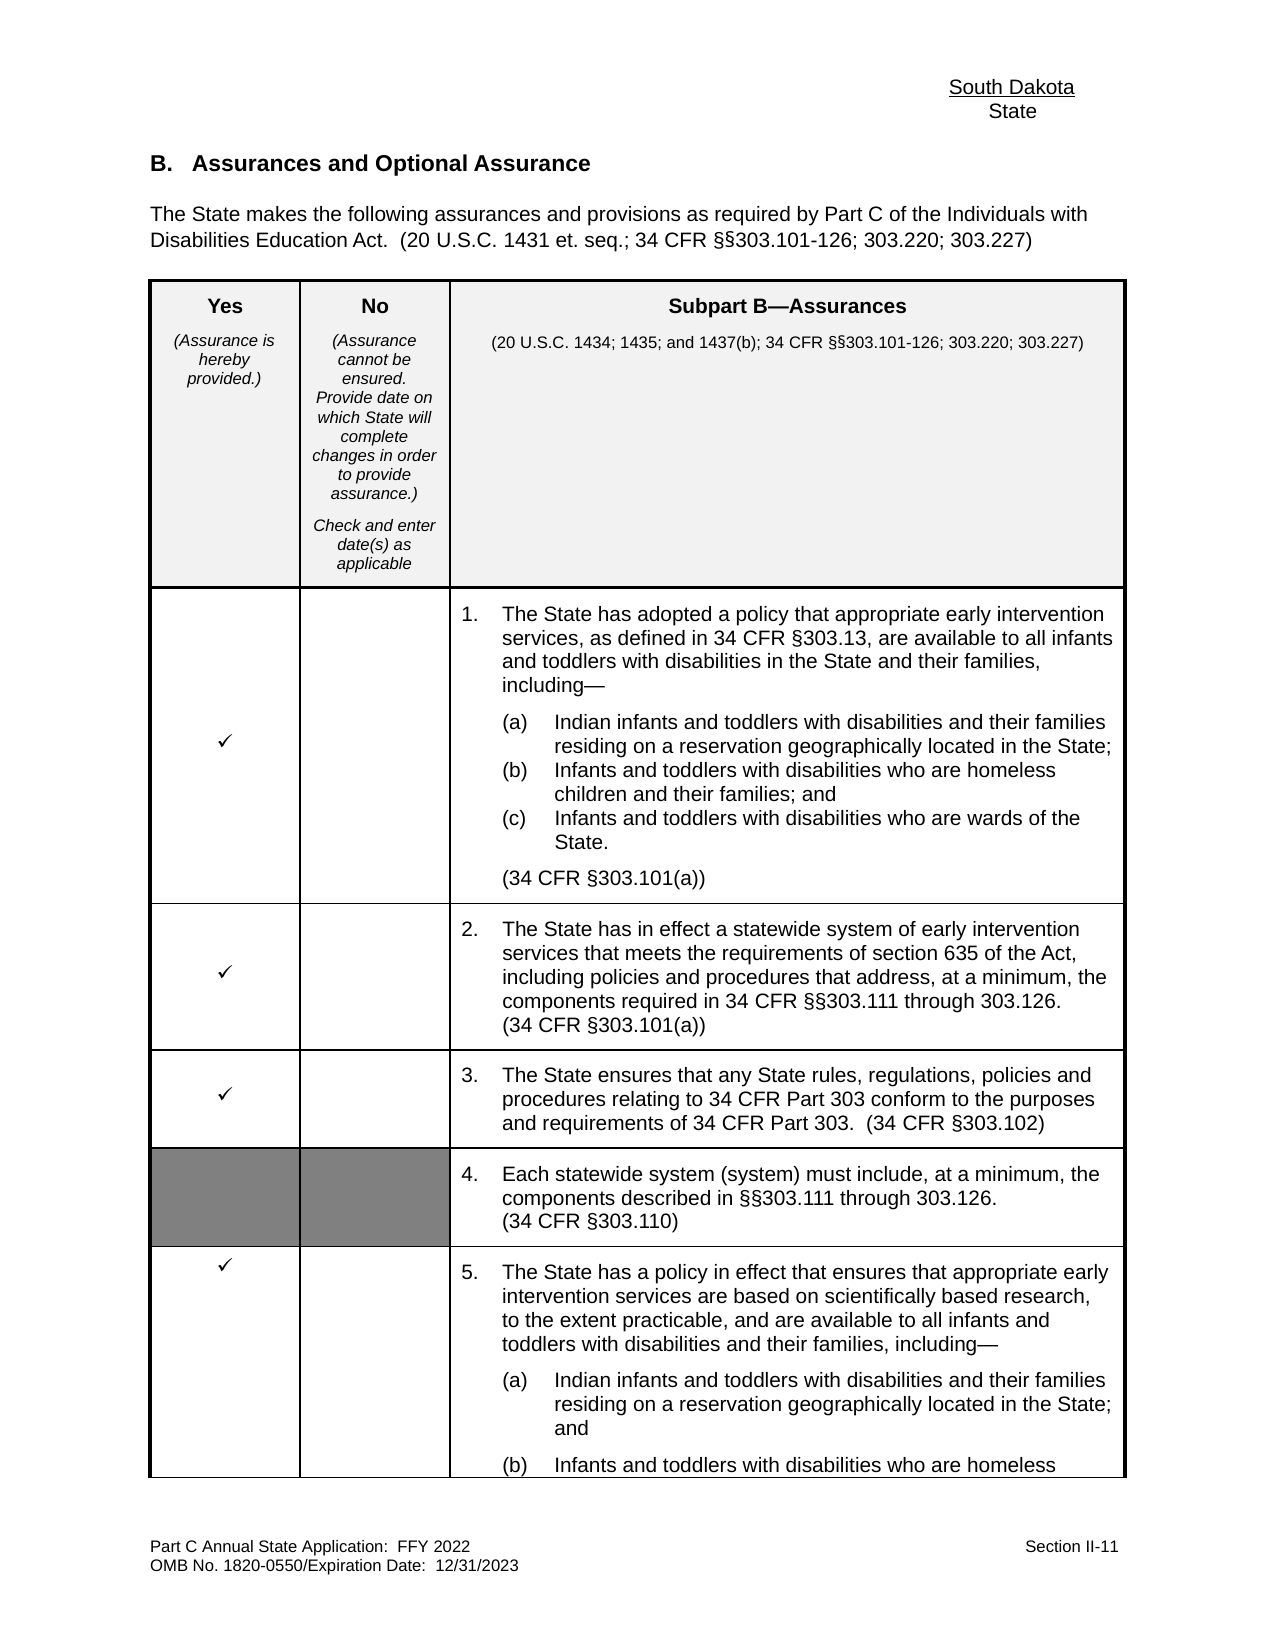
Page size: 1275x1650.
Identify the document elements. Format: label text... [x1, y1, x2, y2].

table_cell [152, 589, 299, 902]
table_cell 3. The State ensures that any State rules, regulations, policies and procedures relating to 34 CFR Part 303 conform to the purposes and requirements of 34 CFR Part 303. (34 CFR §303.102) [451, 1051, 1123, 1147]
table_cell [301, 904, 449, 1049]
table_cell — [301, 1149, 449, 1246]
table_cell [301, 1247, 449, 1476]
table_cell [152, 1051, 299, 1147]
table_cell 2. The State has in effect a statewide system of early intervention services that meets the requirements of section 635 of the Act, including policies and procedures that address, at a minimum, the components required in 34 CFR §§303.111 through 303.126. (34 CFR §303.101(a)) [451, 904, 1123, 1049]
table_cell [301, 589, 449, 902]
table_cell [152, 1247, 299, 1476]
subtitle B. Assurances and Optional Assurance [150, 150, 1125, 176]
table_header No (Assurance cannot be ensured. Provide date on which State will complete changes in order to provide assurance.) Check and enter date(s) as applicable [301, 282, 449, 586]
table_header Yes (Assurance is hereby provided.) [152, 282, 299, 586]
text The State makes the following assurances and provisions as required by Part C of the Individuals with Disabilities Education Act. (20 U.S.C. 1431 et. seq.; 34 CFR §§303.101-126; 303.220; 303.227) [150, 201, 1125, 254]
table_cell [152, 904, 299, 1049]
table_cell 4. Each statewide system (system) must include, at a minimum, the components described in §§303.111 through 303.126. (34 CFR §303.110) [451, 1149, 1123, 1246]
table_cell — [152, 1149, 299, 1246]
table_header Subpart B—Assurances (20 U.S.C. 1434; 1435; and 1437(b); 34 CFR §§303.101-126; 303.220; 303.227) [451, 282, 1123, 586]
table_cell [301, 1051, 449, 1147]
table_cell 1. The State has adopted a policy that appropriate early intervention services, as defined in 34 CFR §303.13, are available to all infants and toddlers with disabilities in the State and their families, including— (a) Indian infants and toddlers with disabilities and their families residing on a reservation geographically located in the State; (b) Infants and toddlers with disabilities who are homeless children and their families; and (c) Infants and toddlers with disabilities who are wards of the State. (34 CFR §303.101(a)) [451, 589, 1123, 902]
